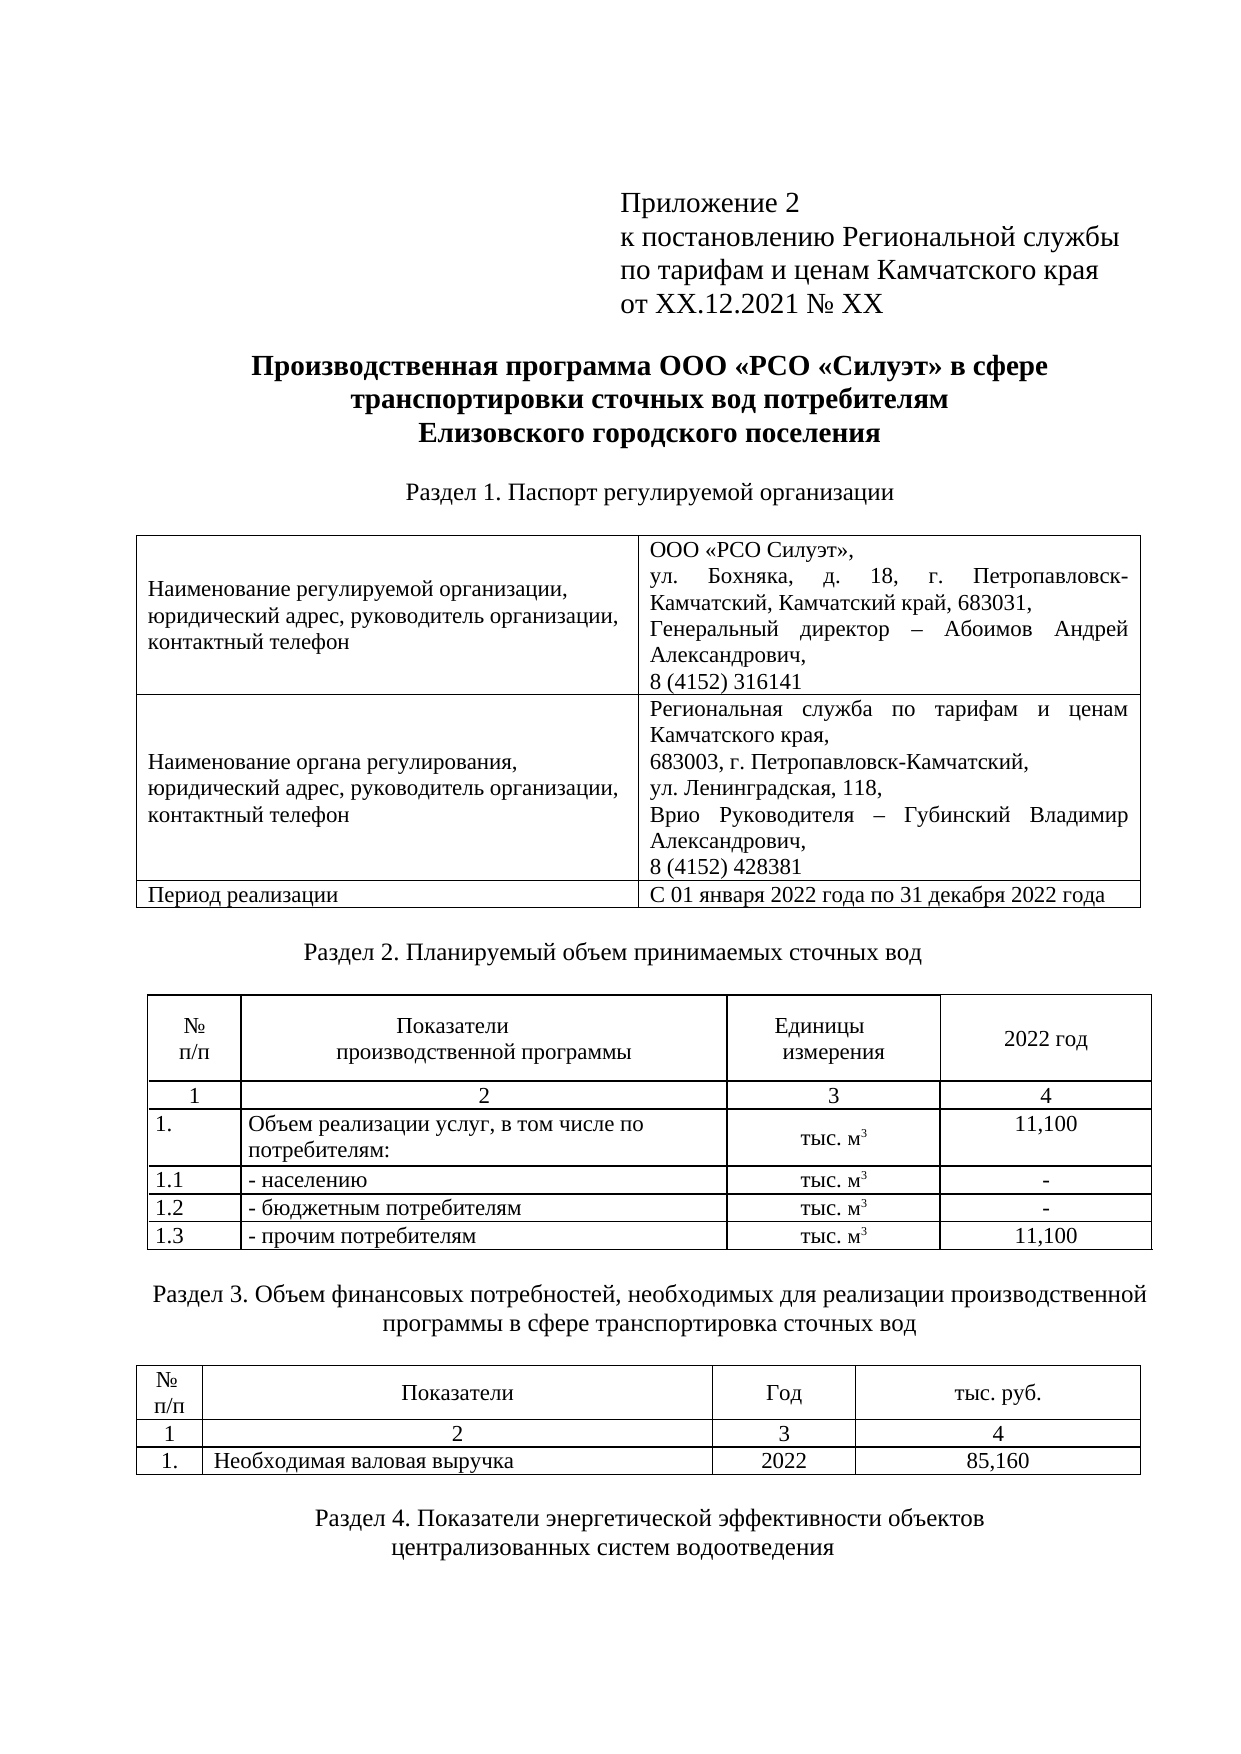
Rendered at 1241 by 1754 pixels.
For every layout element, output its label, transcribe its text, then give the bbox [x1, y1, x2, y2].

table_cell Необходимая валовая выручка [203, 1448, 712, 1474]
table_cell 2022 [713, 1448, 855, 1474]
table_header 2022 год [941, 995, 1151, 1080]
table_header ООО «РСО Силуэт», ул. Бохняка, д. 18, г. Петропавловск-Камчатский, Камчатский край, 683031, Генеральный директор – Абоимов Андрей Александрович, 8 (4152) 316141 [639, 536, 1140, 694]
text Приложение 2 [620, 185, 1152, 219]
table_header Показатели [203, 1366, 712, 1419]
text Раздел 3. Объем финансовых потребностей, необходимых для реализации производственной программы в сфере транспортировка сточных вод [148, 1279, 1152, 1336]
table_cell 1.1 [148, 1166, 240, 1193]
table_header Показатели производственной программы [242, 996, 726, 1080]
table_cell 4 [856, 1420, 1140, 1446]
table_cell 1 [137, 1420, 202, 1446]
table_cell тыс. м3 [728, 1222, 939, 1249]
table_cell Региональная служба по тарифам и ценам Камчатского края, 683003, г. Петропавловск-Камчатский, ул. Ленинградская, 118, Врио Руководителя – Губинский Владимир Александрович, 8 (4152) 428381 [639, 695, 1140, 880]
table_header Год [713, 1366, 855, 1419]
table_cell 3 [713, 1420, 855, 1446]
table_cell - прочим потребителям [242, 1222, 726, 1249]
table_cell 1.3 [148, 1222, 240, 1249]
table_cell Объем реализации услуг, в том числе по потребителям: [242, 1110, 726, 1165]
table_header Единицы измерения [728, 996, 940, 1080]
table_cell 2 [203, 1420, 712, 1446]
table_cell С 01 января 2022 года по 31 декабря 2022 года [639, 881, 1140, 907]
table_header тыс. руб. [856, 1366, 1140, 1419]
text Елизовского городского поселения [148, 415, 1152, 449]
table_cell - бюджетным потребителям [242, 1195, 726, 1221]
text Раздел 1. Паспорт регулируемой организации [148, 477, 1152, 506]
text Производственная программа ООО «РСО «Силуэт» в сфере транспортировки сточных вод потребителям [148, 348, 1152, 415]
table_cell 11,100 [941, 1110, 1151, 1165]
table_header Наименование регулируемой организации, юридический адрес, руководитель организации, контактный телефон [137, 536, 638, 694]
table_cell 11,100 [941, 1222, 1151, 1249]
table_cell Период реализации [137, 881, 638, 907]
table_cell Наименование органа регулирования, юридический адрес, руководитель организации, контактный телефон [137, 695, 638, 880]
table_cell 1.2 [148, 1194, 240, 1221]
table_cell 85,160 [856, 1448, 1140, 1474]
table_cell - населению [242, 1167, 726, 1193]
table_cell тыс. м3 [728, 1167, 939, 1193]
table_cell - [941, 1195, 1151, 1221]
table_cell тыс. м3 [728, 1110, 939, 1165]
table_cell 1. [148, 1109, 240, 1165]
text Раздел 2. Планируемый объем принимаемых сточных вод [74, 937, 1152, 966]
table_cell - [941, 1167, 1151, 1193]
table_header № п/п [137, 1366, 202, 1419]
text от ХХ.12.2021 № ХХ [620, 286, 1152, 319]
table_cell 3 [728, 1082, 939, 1108]
table_cell 1 [148, 1081, 240, 1108]
text к постановлению Региональной службы по тарифам и ценам Камчатского края [620, 219, 1152, 286]
table_cell 4 [941, 1082, 1151, 1108]
table_cell тыс. м3 [728, 1195, 939, 1221]
table_header № п/п [148, 996, 240, 1080]
table_cell 2 [242, 1082, 726, 1108]
text Раздел 4. Показатели энергетической эффективности объектов [148, 1503, 1152, 1532]
text централизованных систем водоотведения [74, 1532, 1152, 1561]
table_cell 1. [137, 1448, 202, 1474]
